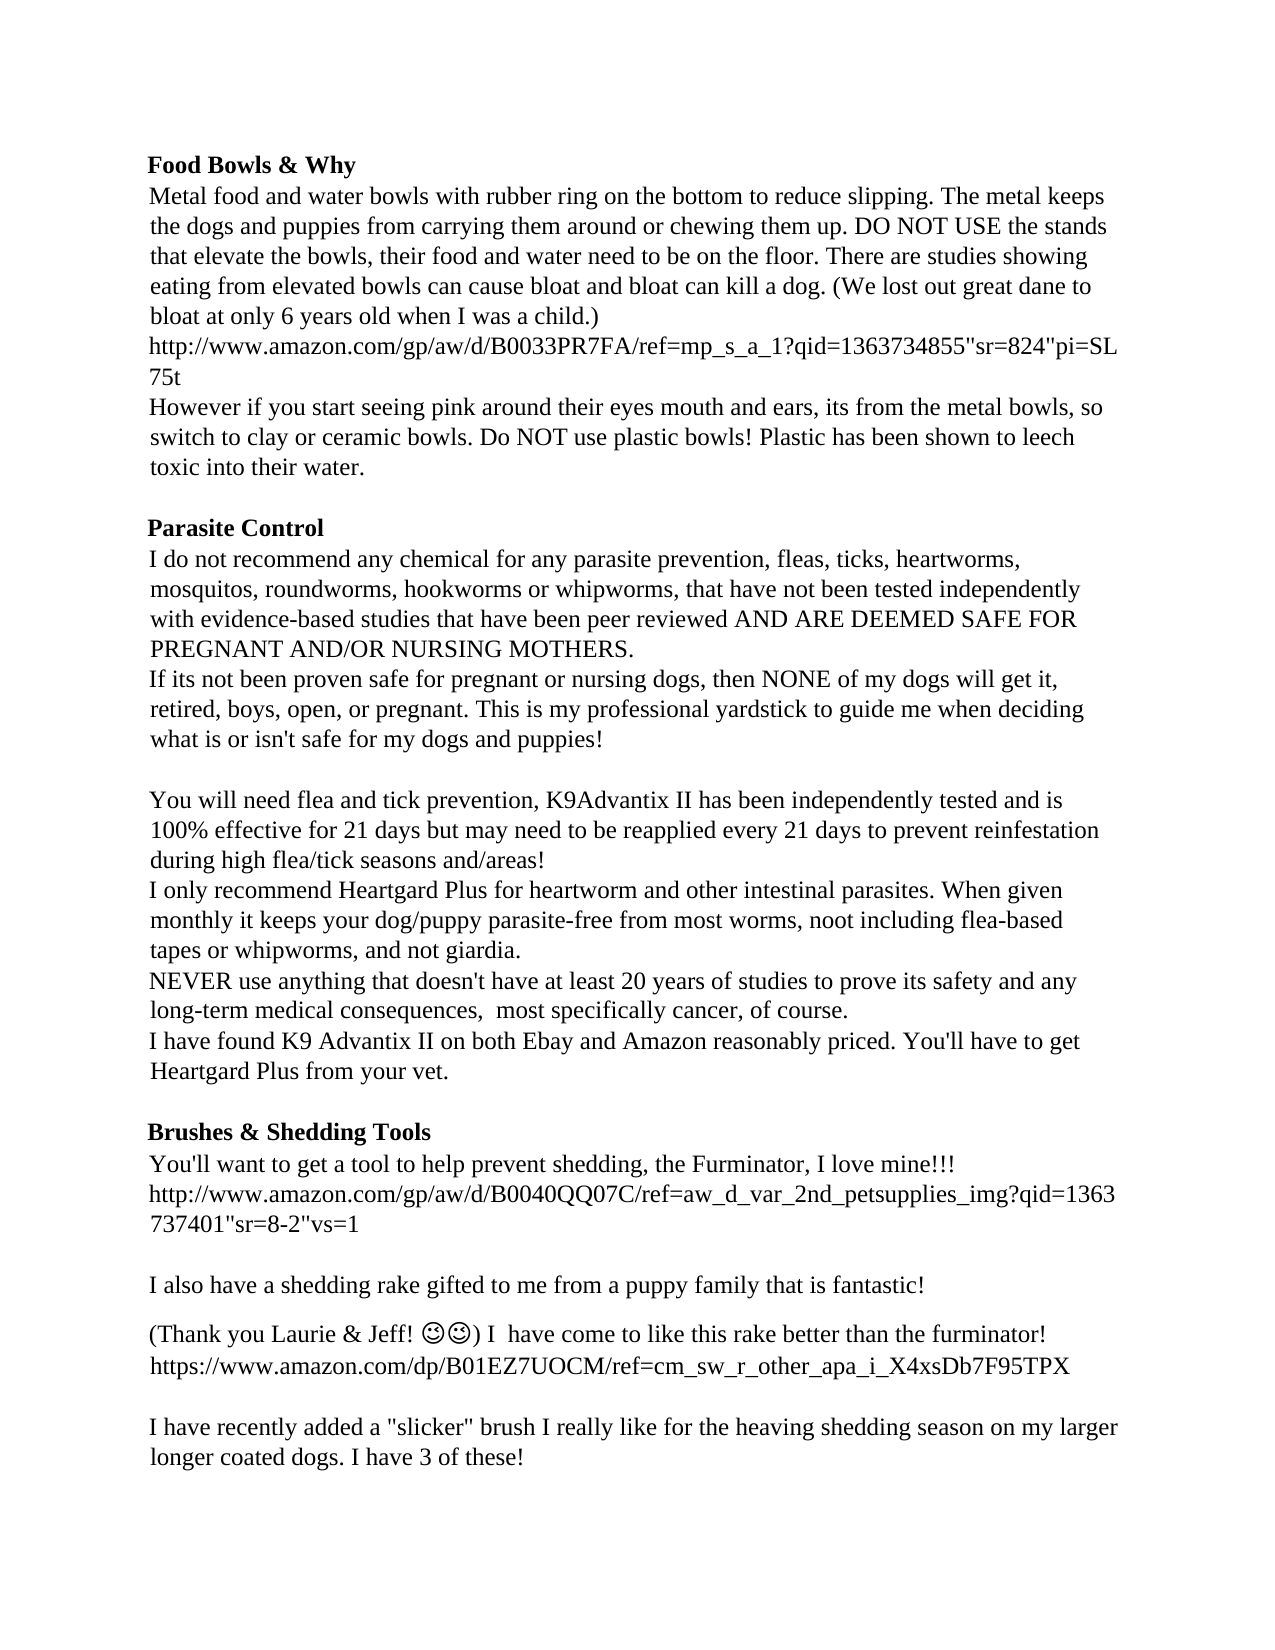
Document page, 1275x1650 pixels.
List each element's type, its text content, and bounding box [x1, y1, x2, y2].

text However if you start seeing pink around their eyes mouth and ears, its from the metal bowls, so switch to clay or ceramic bowls. Do NOT use plastic bowls! Plastic has been shown to leech toxic into their water. [149, 392, 1119, 480]
text You will need flea and tick prevention, K9Advantix II has been independently tested and is 100% effective for 21 days but may need to be reapplied every 21 days to prevent reinfestation during high flea/tick seasons and/areas! [149, 786, 1119, 874]
text I do not recommend any chemical for any parasite prevention, fleas, ticks, heartworms, mosquitos, roundworms, hookworms or whipworms, that have not been tested independently with evidence-based studies that have been peer reviewed AND ARE DEEMED SAFE FOR PREGNANT AND/OR NURSING MOTHERS. [149, 544, 1119, 663]
subtitle Parasite Control [147, 513, 1133, 542]
text Metal food and water bowls with rubber ring on the bottom to reduce slipping. The metal keeps the dogs and puppies from carrying them around or chewing them up. DO NOT USE the stands that elevate the bowls, their food and water need to be on the floor. There are studies showing eating from elevated bowls can cause bloat and bloat can kill a dog. (We lost out great dane to bloat at only 6 years old when I was a child.) [149, 181, 1119, 330]
text You'll want to get a tool to help prevent shedding, the Furminator, I love mine!!! [149, 1149, 1119, 1177]
text 75t [149, 362, 1119, 390]
text I only recommend Heartgard Plus for heartworm and other intestinal parasites. When given monthly it keeps your dog/puppy parasite-free from most worms, noot including flea-based tapes or whipworms, and not giardia. [149, 876, 1119, 964]
text If its not been proven safe for pregnant or nursing dogs, then NONE of my dogs will get it, retired, boys, open, or pregnant. This is my professional yardstick to guide me when deciding what is or isn't safe for my dogs and puppies! [149, 664, 1119, 753]
text NEVER use anything that doesn't have at least 20 years of studies to prove its safety and any long-term medical consequences, most specifically cancer, of course. [149, 966, 1119, 1024]
text http://www.amazon.com/gp/aw/d/B0040QQ07C/ref=aw_d_var_2nd_petsupplies_img?qid=1363 737401"sr=8-2"vs=1 [149, 1179, 1119, 1238]
text I have found K9 Advantix II on both Ebay and Amazon reasonably priced. You'll have to get Heartgard Plus from your vet. [149, 1026, 1119, 1084]
text http://www.amazon.com/gp/aw/d/B0033PR7FA/ref=mp_s_a_1?qid=1363734855"sr=824"pi=SL [149, 331, 1119, 360]
subtitle Food Bowls & Why [147, 150, 1133, 179]
text (Thank you Laurie & Jeff! 😉😉) I have come to like this rake better than the furminator! https://www.amazon.com/dp/B01EZ7UOCM/ref=cm_sw_r_other_apa_i_X4xsDb7F95TPX [149, 1316, 1119, 1379]
text I also have a shedding rake gifted to me from a puppy family that is fantastic! [149, 1270, 1119, 1299]
subtitle Brushes & Shedding Tools [147, 1117, 1133, 1146]
text I have recently added a "slicker" brush I really like for the heaving shedding season on my larger longer coated dogs. I have 3 of these! [149, 1412, 1119, 1471]
